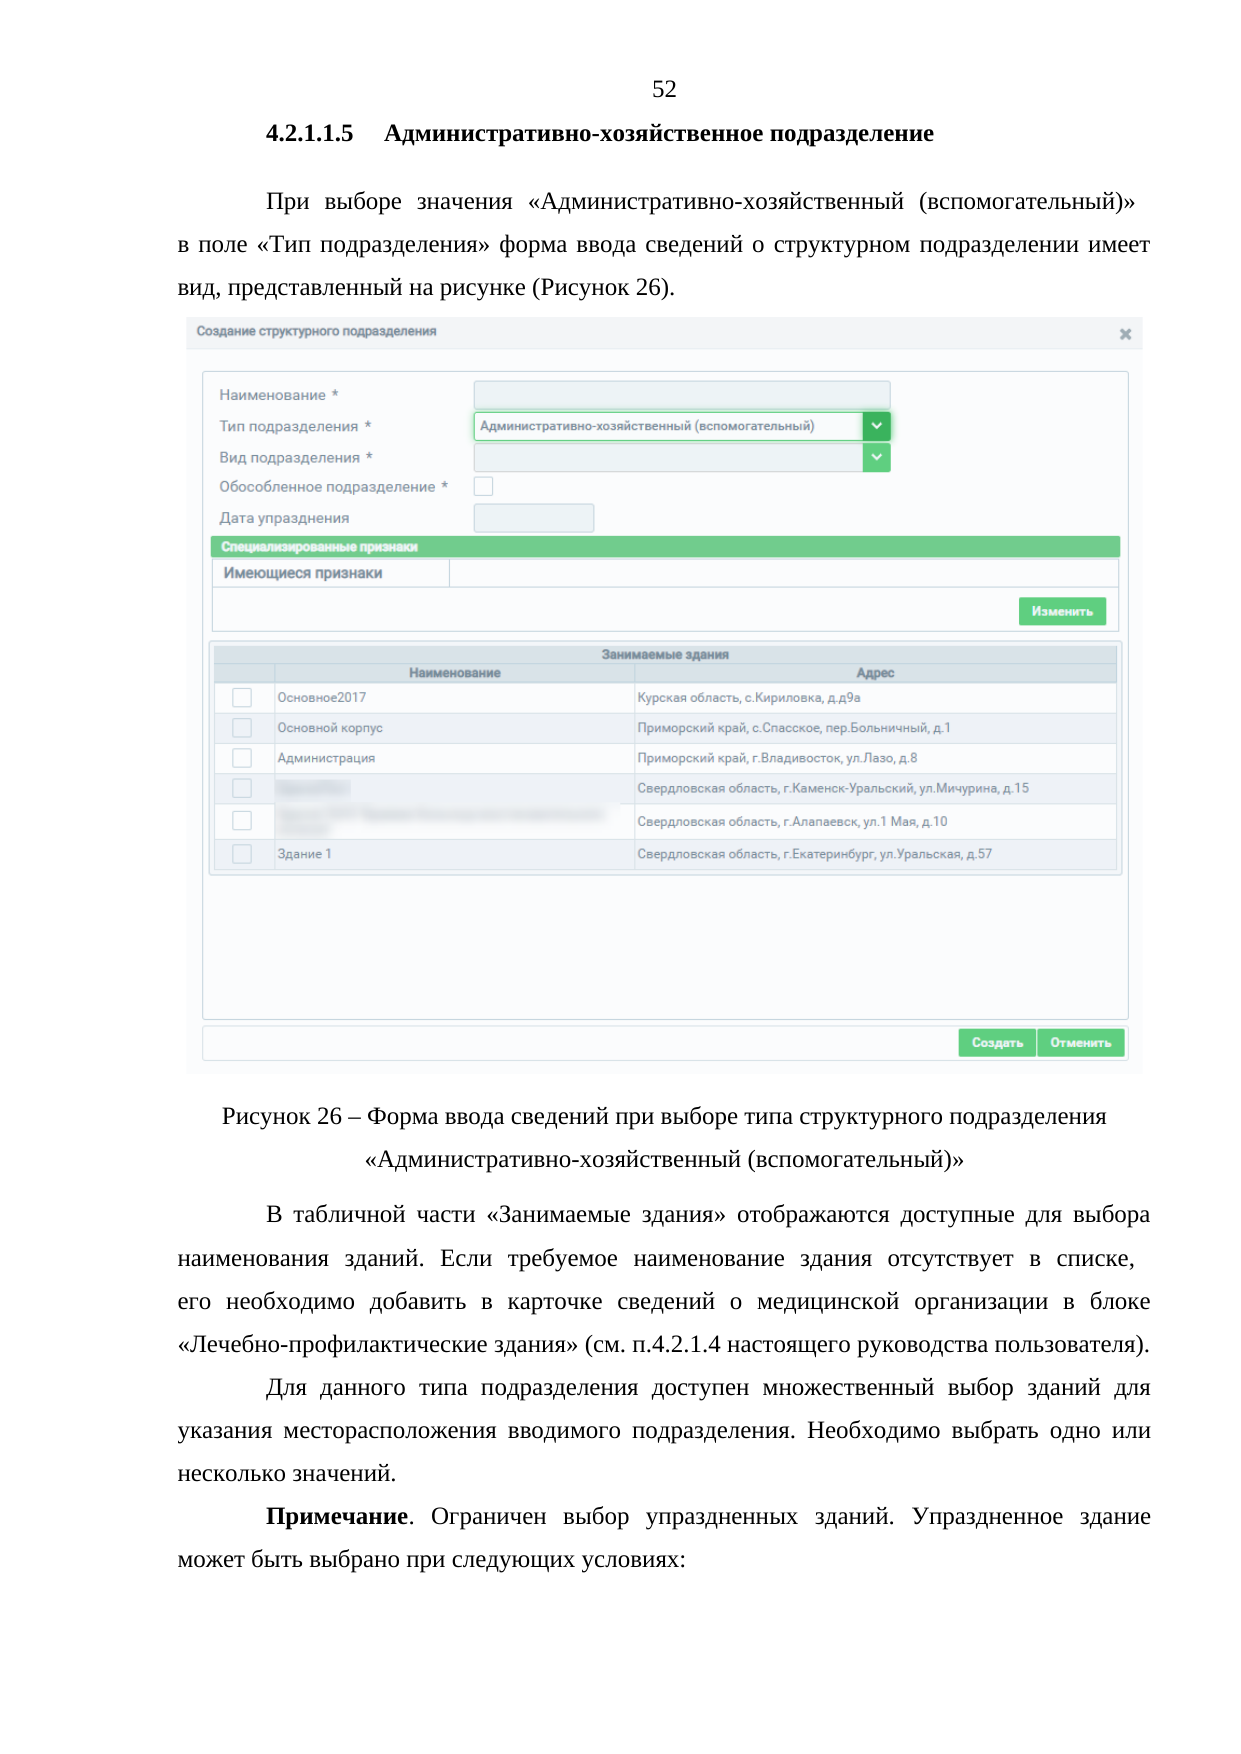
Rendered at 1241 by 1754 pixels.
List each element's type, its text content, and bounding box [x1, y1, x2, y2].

title Рисунок 26 – Форма ввода сведений при выборе типа структурного подразделения «Административно-хозяйственный (вспомогательный)» [177, 1101, 1152, 1173]
text Для данного типа подразделения доступен множественный выбор зданий для указания месторасположения вводимого подразделения. Необходимо выбрать одно или несколько значений. [177, 1372, 1152, 1487]
subtitle Административно-хозяйственное подразделение [177, 118, 1152, 147]
text Примечание. Ограничен выбор упраздненных зданий. Упраздненное здание может быть выбрано при следующих условиях: [177, 1501, 1152, 1573]
picture [186, 317, 1143, 1074]
text В табличной части «Занимаемые здания» отображаются доступные для выбора наименования зданий. Если требуемое наименование здания отсутствует в списке, его необходимо добавить в карточке сведений о медицинской организации в блоке «Лечебно-профилактические здания» (см. п.4.2.1.4 настоящего руководства пользователя). [177, 1199, 1152, 1358]
text При выборе значения «Административно-хозяйственный (вспомогательный)» в поле «Тип подразделения» форма ввода сведений о структурном подразделении имеет вид, представленный на рисунке (Рисунок 26). [177, 186, 1152, 301]
